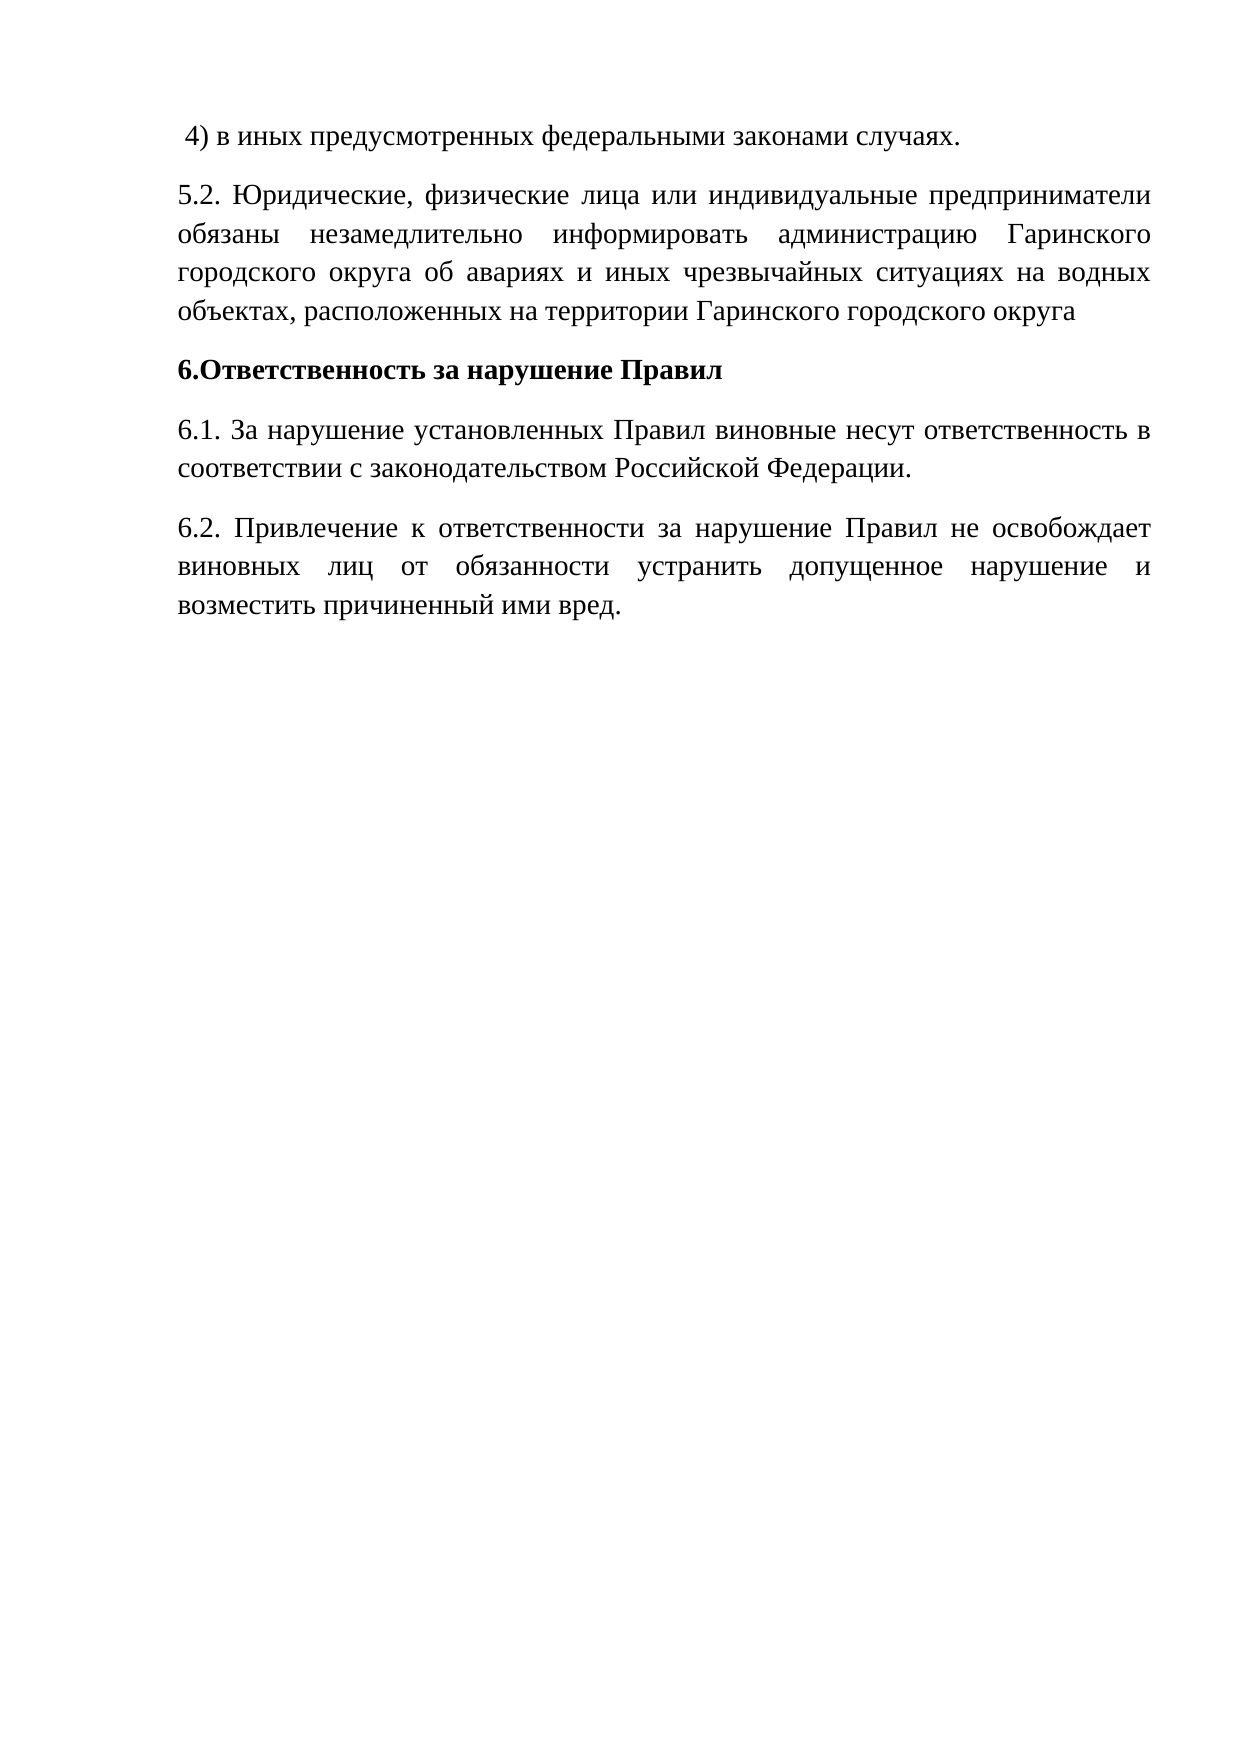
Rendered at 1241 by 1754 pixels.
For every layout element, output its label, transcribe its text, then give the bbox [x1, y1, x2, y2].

text 6.2. Привлечение к ответственности за нарушение Правил не освобождает виновных лиц от обязанности устранить допущенное нарушение и возместить причиненный ими вред. [177, 510, 1152, 620]
text 6.Ответственность за нарушение Правил [177, 352, 1152, 386]
text 6.1. За нарушение установленных Правил виновные несут ответственность в соответствии с законодательством Российской Федерации. [177, 412, 1152, 484]
text 5.2. Юридические, физические лица или индивидуальные предприниматели обязаны незамедлительно информировать администрацию Гаринского городского округа об авариях и иных чрезвычайных ситуациях на водных объектах, расположенных на территории Гаринского городского округа [177, 177, 1152, 327]
text 4) в иных предусмотренных федеральными законами случаях. [177, 118, 1152, 152]
